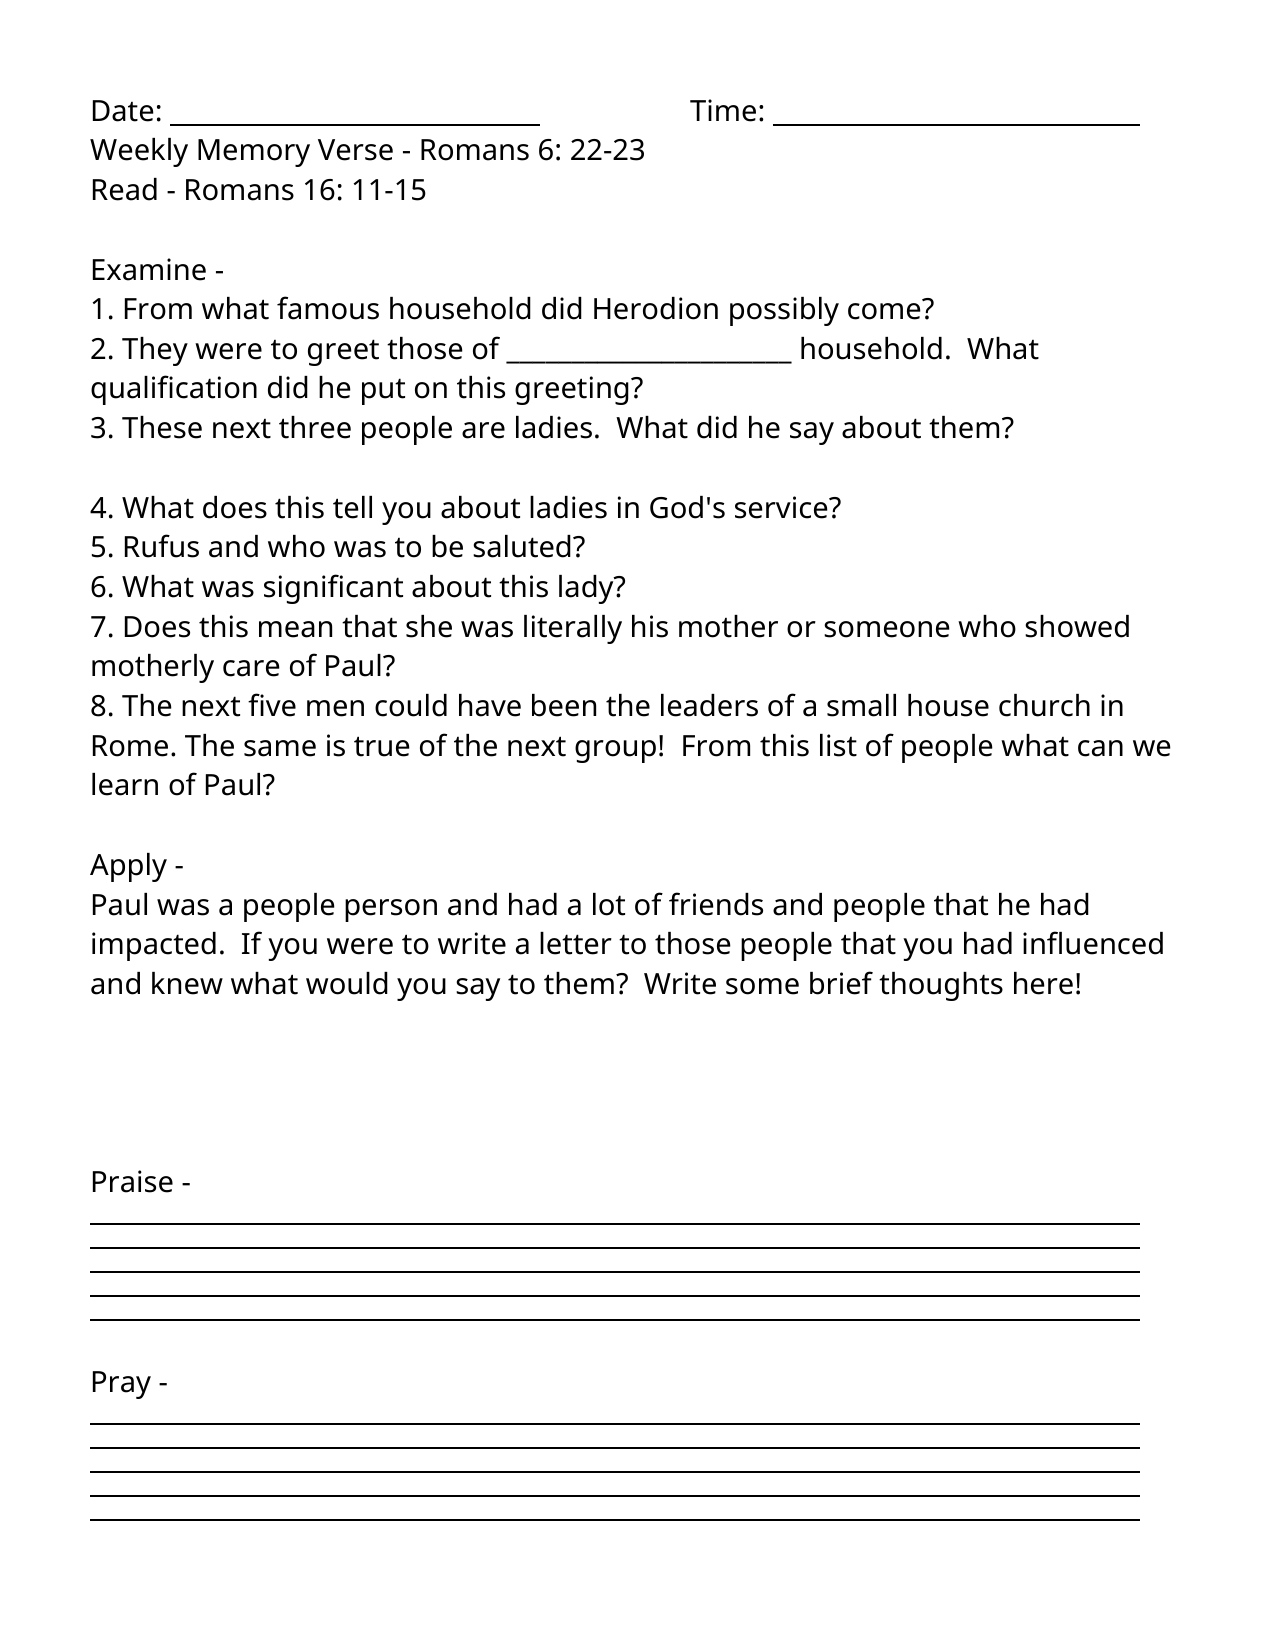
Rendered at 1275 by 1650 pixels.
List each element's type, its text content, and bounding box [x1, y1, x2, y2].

text 4. What does this tell you about ladies in God's service? [90, 487, 1185, 527]
text Pray - [90, 1361, 1185, 1401]
text Read - Romans 16: 11-15 [90, 169, 1185, 209]
text 7. Does this mean that she was literally his mother or someone who showed motherly care of Paul? [90, 606, 1185, 685]
text Examine - [90, 249, 1185, 288]
text 6. What was significant about this lady? [90, 566, 1185, 606]
text Paul was a people person and had a lot of friends and people that he had impacted. If you were to write a letter to those people that you had influenced and knew what would you say to them? Write some brief thoughts here! [90, 884, 1185, 1003]
text 8. The next five men could have been the leaders of a small house church in . The same is true of the next group! From this list of people what can we learn of Paul? [90, 685, 1185, 804]
text Praise - [90, 1162, 1185, 1201]
text 5. Rufus and who was to be saluted? [90, 527, 1185, 566]
text 1. From what famous household did Herodion possibly come? [90, 288, 1185, 328]
text Date: Time: [90, 90, 1185, 130]
text Apply - [90, 844, 1185, 884]
text 2. They were to greet those of ______________________ household. What qualification did he put on this greeting? [90, 328, 1185, 407]
text Weekly Memory Verse - Romans 6: 22-23 [90, 130, 1185, 169]
text 3. These next three people are ladies. What did he say about them? [90, 407, 1185, 447]
